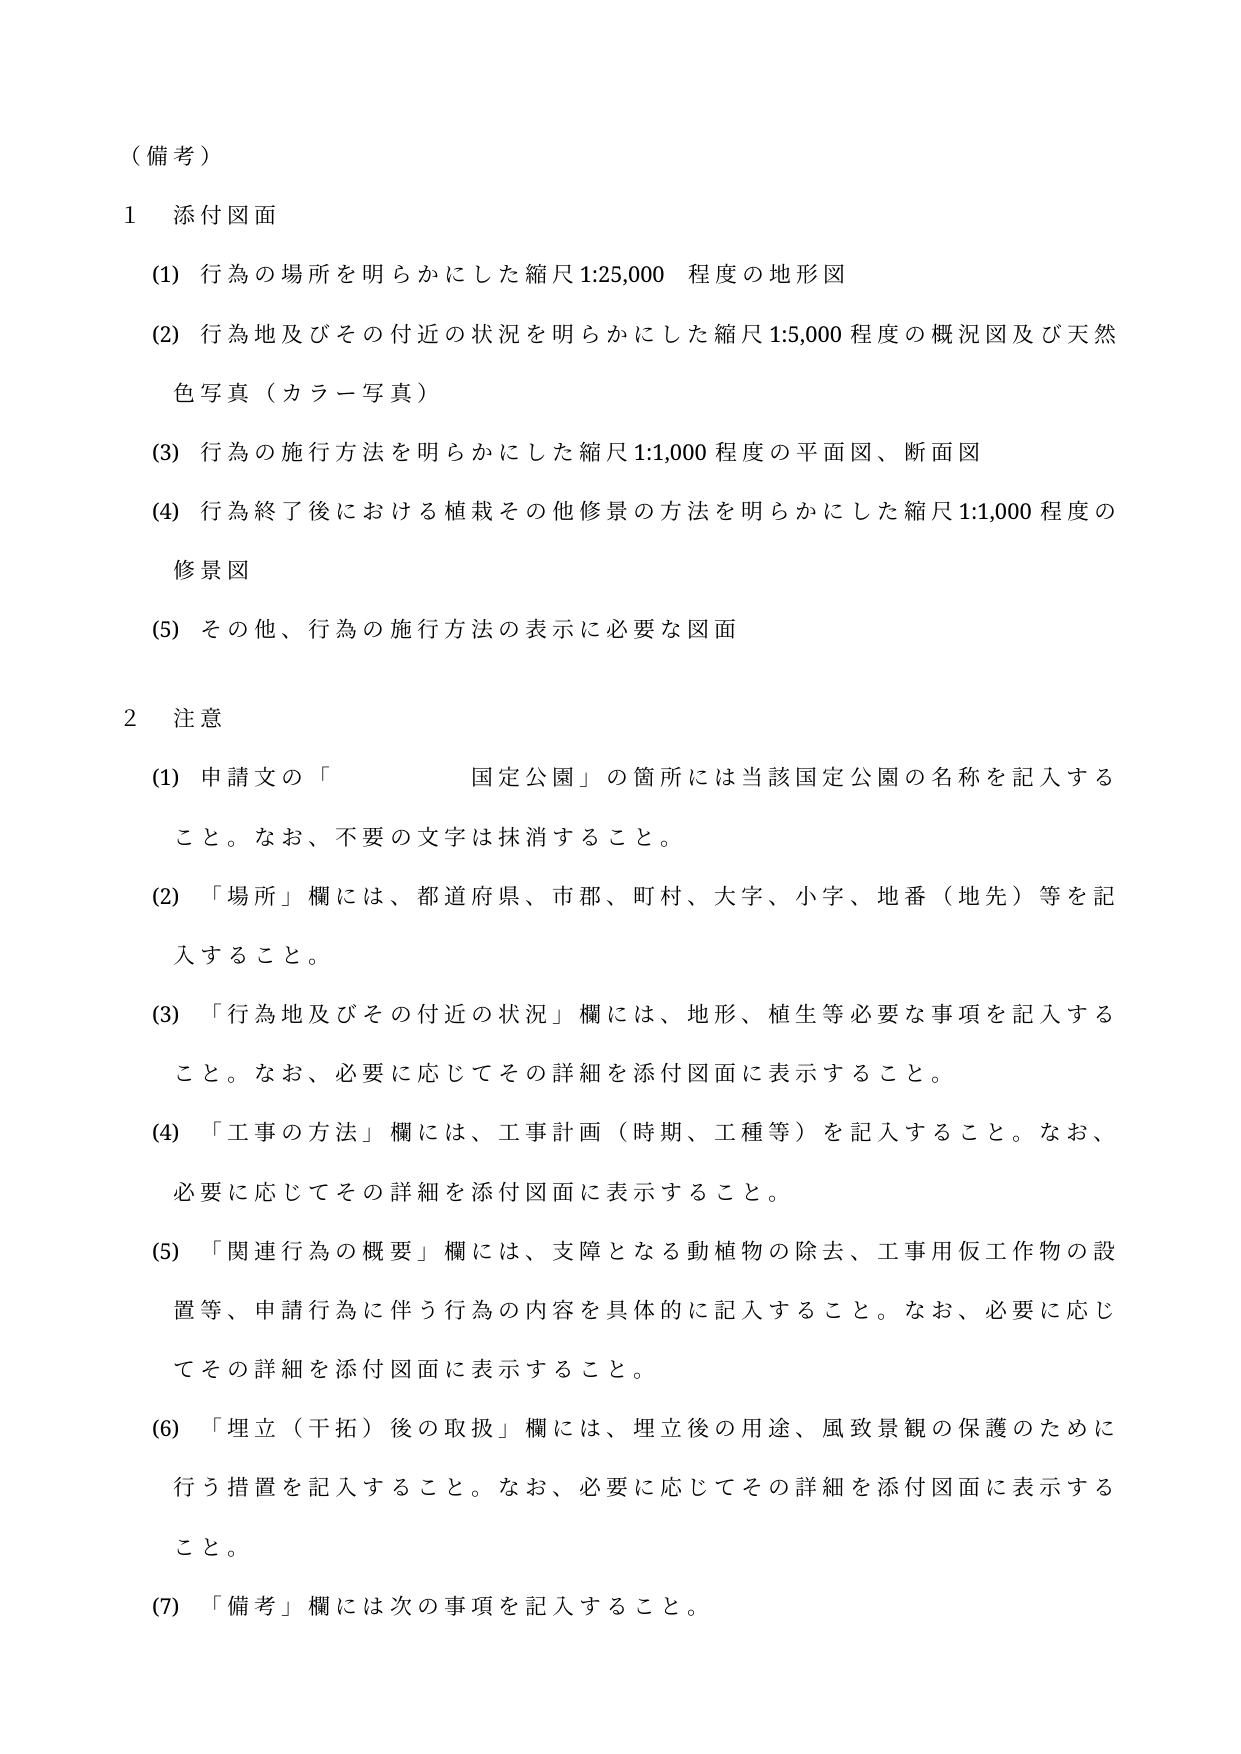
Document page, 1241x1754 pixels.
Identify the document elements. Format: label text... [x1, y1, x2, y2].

text (2)「場所」欄には、都道府県、市郡、町村、大字、小字、地番（地先）等を記入すること。 [134, 865, 1121, 983]
text １ 添付図面 [119, 185, 1121, 244]
text ２ 注意 [119, 688, 1121, 747]
text (4)「工事の方法」欄には、工事計画（時期、工種等）を記入すること。なお、必要に応じてその詳細を添付図面に表示すること。 [134, 1102, 1121, 1220]
text (1)申請文の「 国定公園」の箇所には当該国定公園の名称を記入すること。なお、不要の文字は抹消すること。 [134, 747, 1121, 865]
text (3)「行為地及びその付近の状況」欄には、地形、植生等必要な事項を記入すること。なお、必要に応じてその詳細を添付図面に表示すること。 [134, 983, 1121, 1102]
text (5)その他、行為の施行方法の表示に必要な図面 [134, 599, 1121, 658]
text (6)「埋立（干拓）後の取扱」欄には、埋立後の用途、風致景観の保護のために行う措置を記入すること。なお、必要に応じてその詳細を添付図面に表示すること。 [134, 1398, 1121, 1575]
text (7)「備考」欄には次の事項を記入すること。 [134, 1575, 1121, 1634]
text （備考） [119, 126, 1121, 185]
text (5)「関連行為の概要」欄には、支障となる動植物の除去、工事用仮工作物の設置等、申請行為に伴う行為の内容を具体的に記入すること。なお、必要に応じてその詳細を添付図面に表示すること。 [134, 1220, 1121, 1398]
text (3)行為の施行方法を明らかにした縮尺1:1,000程度の平面図、断面図 [134, 421, 1121, 481]
text (2)行為地及びその付近の状況を明らかにした縮尺1:5,000程度の概況図及び天然色写真（カラー写真） [134, 303, 1121, 421]
text (4)行為終了後における植栽その他修景の方法を明らかにした縮尺1:1,000程度の修景図 [134, 481, 1121, 599]
text (1)行為の場所を明らかにした縮尺1:25,000程度の地形図 [134, 244, 1121, 303]
